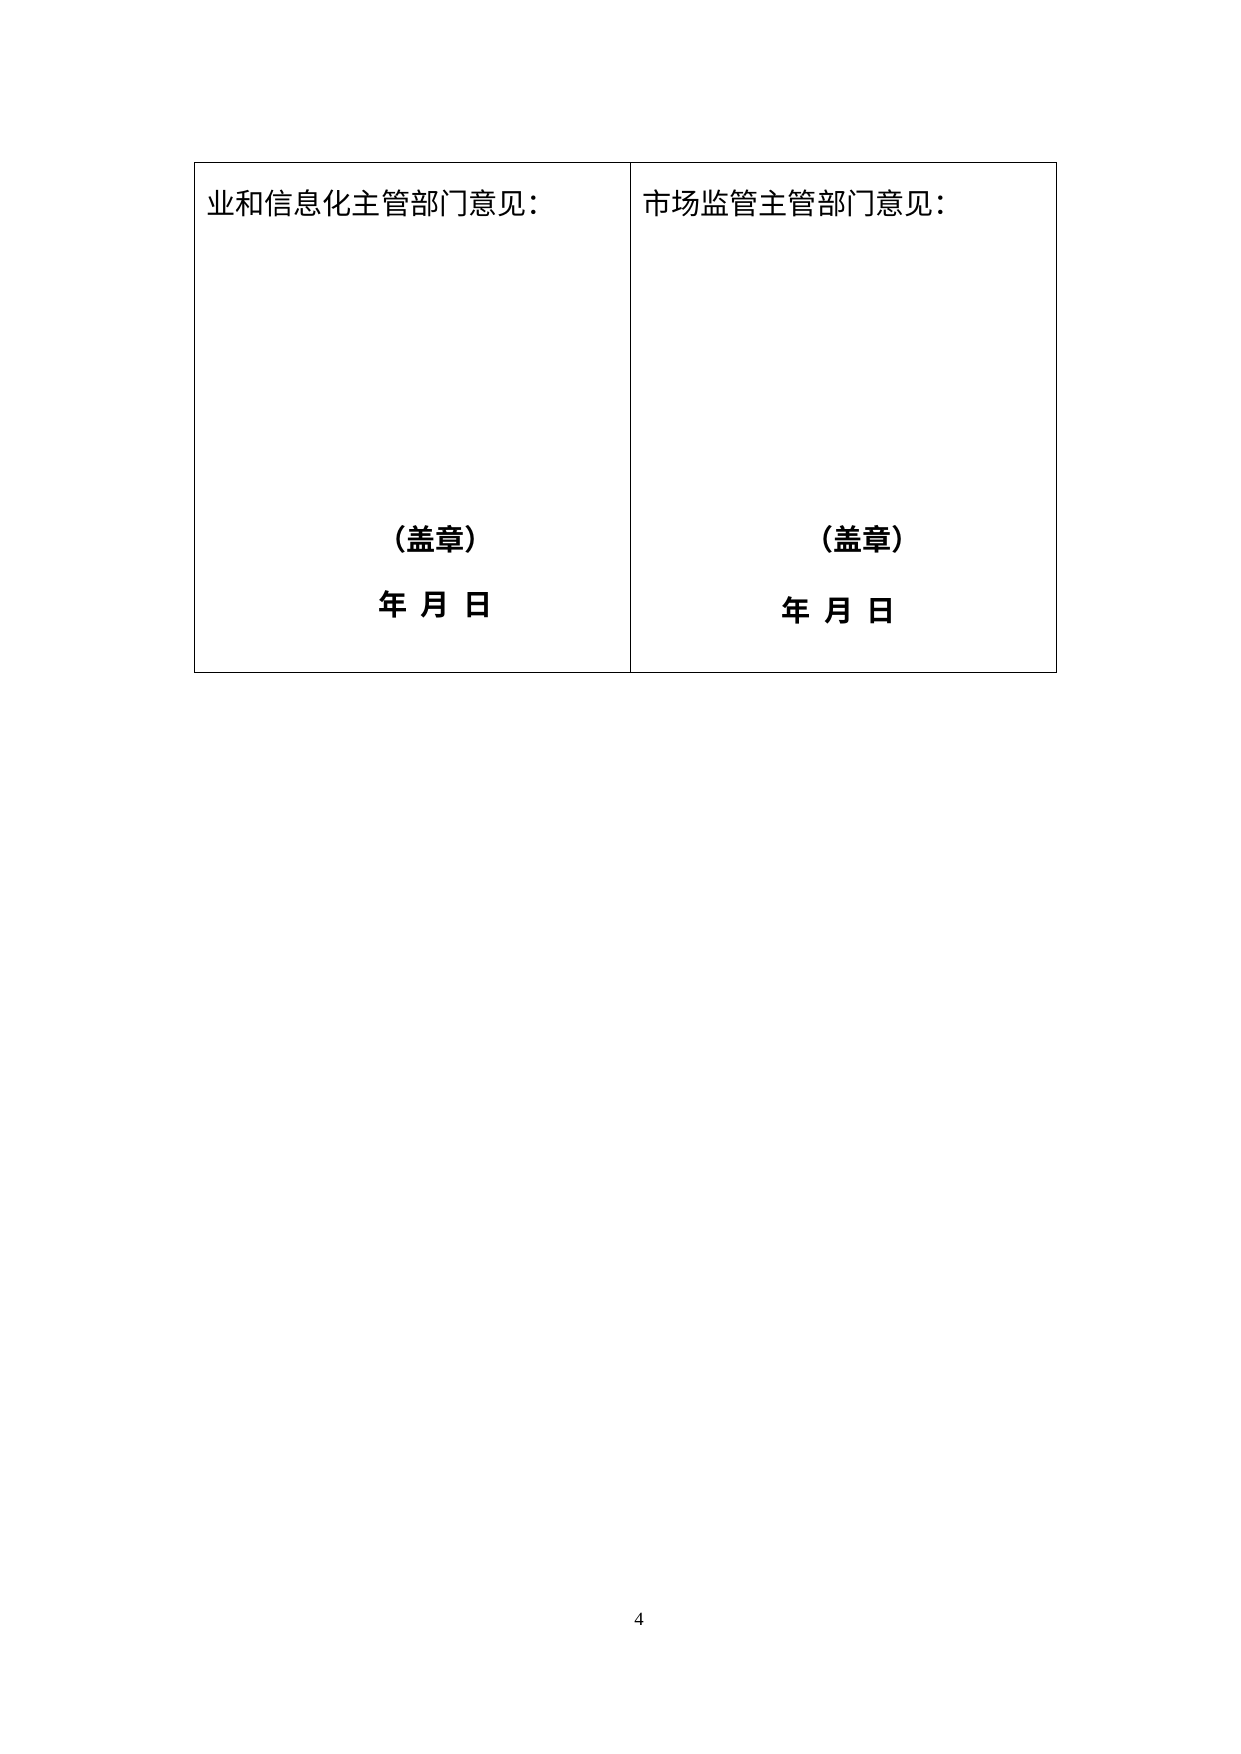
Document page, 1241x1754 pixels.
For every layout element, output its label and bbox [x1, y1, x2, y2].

table_cell [631, 163, 1056, 672]
table_cell [195, 163, 630, 672]
